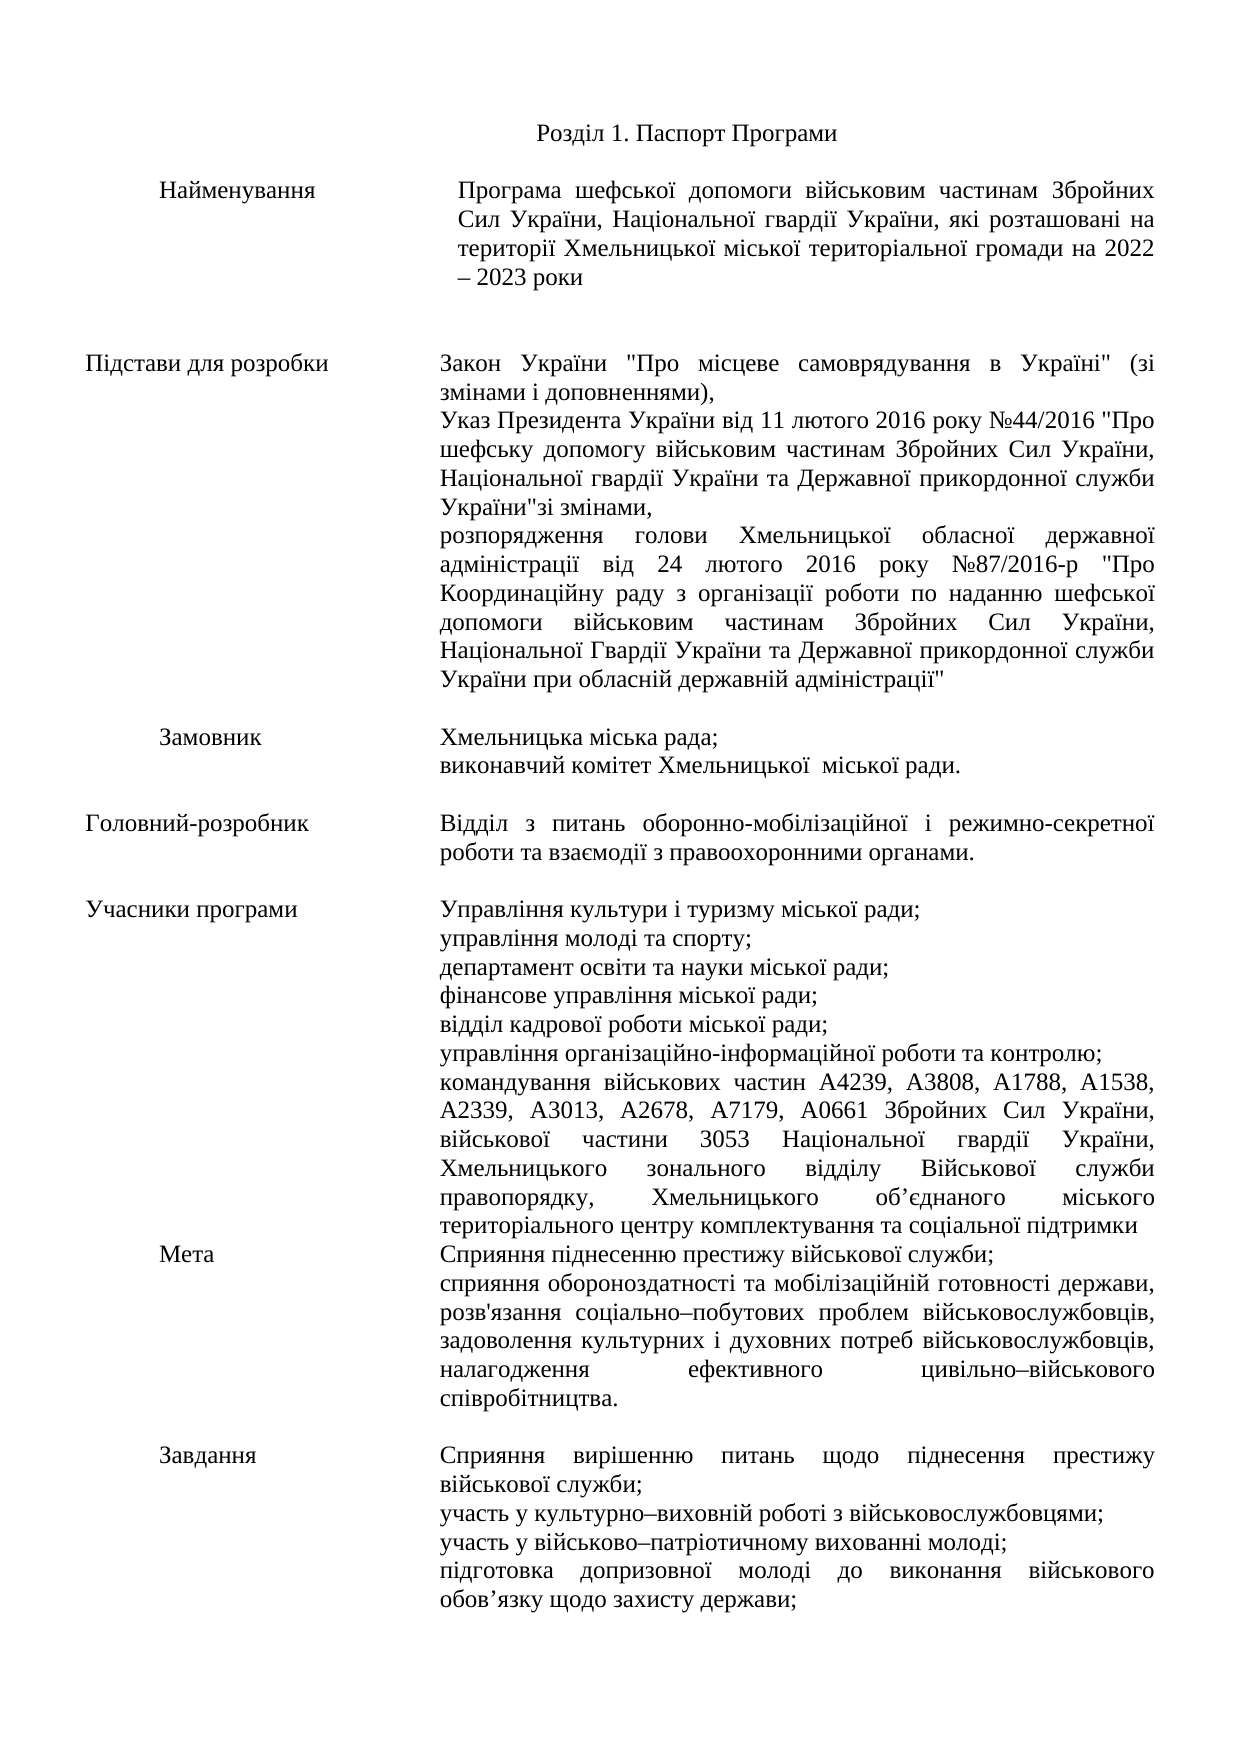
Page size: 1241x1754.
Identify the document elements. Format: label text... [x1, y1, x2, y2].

table_cell Учасники програми [74, 894, 428, 1239]
table_cell Закон України "Про місцеве самоврядування в Україні" (зі змінами і доповненнями), Указ Президента України від 11 лютого 2016 року №44/2016 "Про шефську допомогу військовим частинам Збройних Сил України, Національної гвардії України та Державної прикордонної служби України"зі змінами, розпорядження голови Хмельницької обласної державної адміністрації від 24 лютого 2016 року №87/2016-р "Про Координаційну раду з організації роботи по наданню шефської допомоги військовим частинам Збройних Сил України, Національної Гвардії України та Державної прикордонної служби України при обласній державній адміністрації" [428, 348, 1167, 722]
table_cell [428, 1441, 1167, 1613]
table_cell Відділ з питань оборонно-мобілізаційної і режимно-секретної роботи та взаємодії з правоохоронними органами. [428, 808, 1167, 894]
table_cell Хмельницька міська рада; виконавчий комітет Хмельницької міської ради. [428, 722, 1167, 808]
table_cell Сприяння піднесенню престижу військової служби; сприяння обороноздатності та мобілізаційній готовності держави, розв'язання соціально–побутових проблем військовослужбовців, задоволення культурних і духовних потреб військовослужбовців, налагодження ефективного цивільно–військового співробітництва. [428, 1239, 1167, 1441]
text Розділ 1. Паспорт Програми [148, 118, 1152, 147]
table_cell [74, 1441, 428, 1613]
table_cell Підстави для розробки [74, 348, 428, 722]
table_header Програма шефської допомоги військовим частинам Збройних Сил України, Національної гвардії України, які розташовані на території Хмельницької міської територіальної громади на 2022 – 2023 роки [428, 176, 1167, 348]
table_header Найменування [74, 176, 428, 348]
table_cell Управління культури і туризму міської ради; управління молоді та спорту; департамент освіти та науки міської ради; фінансове управління міської ради; відділ кадрової роботи міської ради; управління організаційно-інформаційної роботи та контролю; командування військових частин А4239, А3808, А1788, А1538, А2339, А3013, А2678, А7179, А0661 Збройних Сил України, військової частини 3053 Національної гвардії України, Хмельницького зонального відділу Військової служби правопорядку, Хмельницького об’єднаного міського територіального центру комплектування та соціальної підтримки [428, 894, 1167, 1239]
table_cell Головний-розробник [74, 808, 428, 894]
table_cell Мета [74, 1239, 428, 1441]
table_cell Замовник [74, 722, 428, 808]
